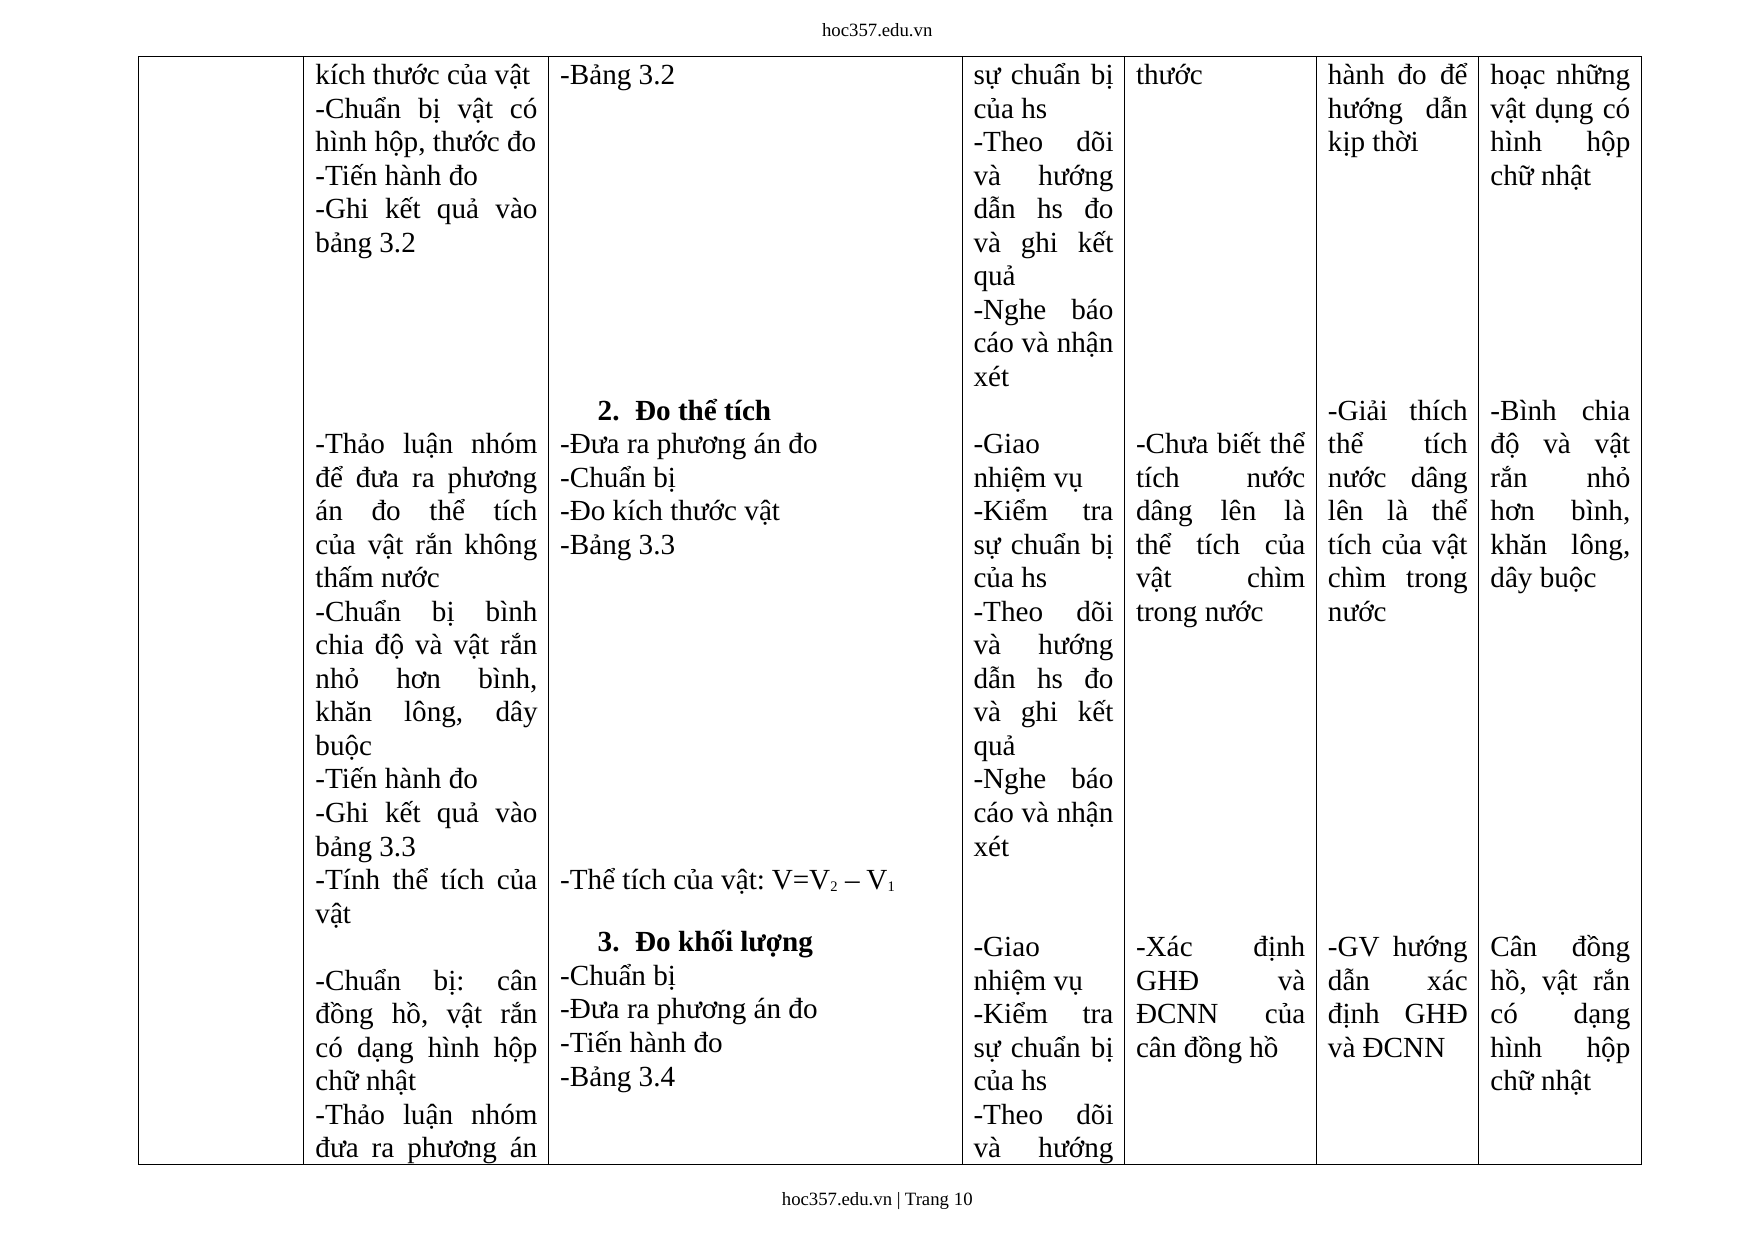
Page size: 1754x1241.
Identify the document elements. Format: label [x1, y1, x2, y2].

table_cell [963, 57, 1124, 1164]
table_cell [1125, 57, 1316, 1164]
table_cell [1317, 57, 1478, 1164]
table_cell [304, 57, 548, 1164]
table_cell [1479, 57, 1641, 1164]
table_cell [549, 57, 962, 1164]
table_cell [139, 57, 303, 1164]
